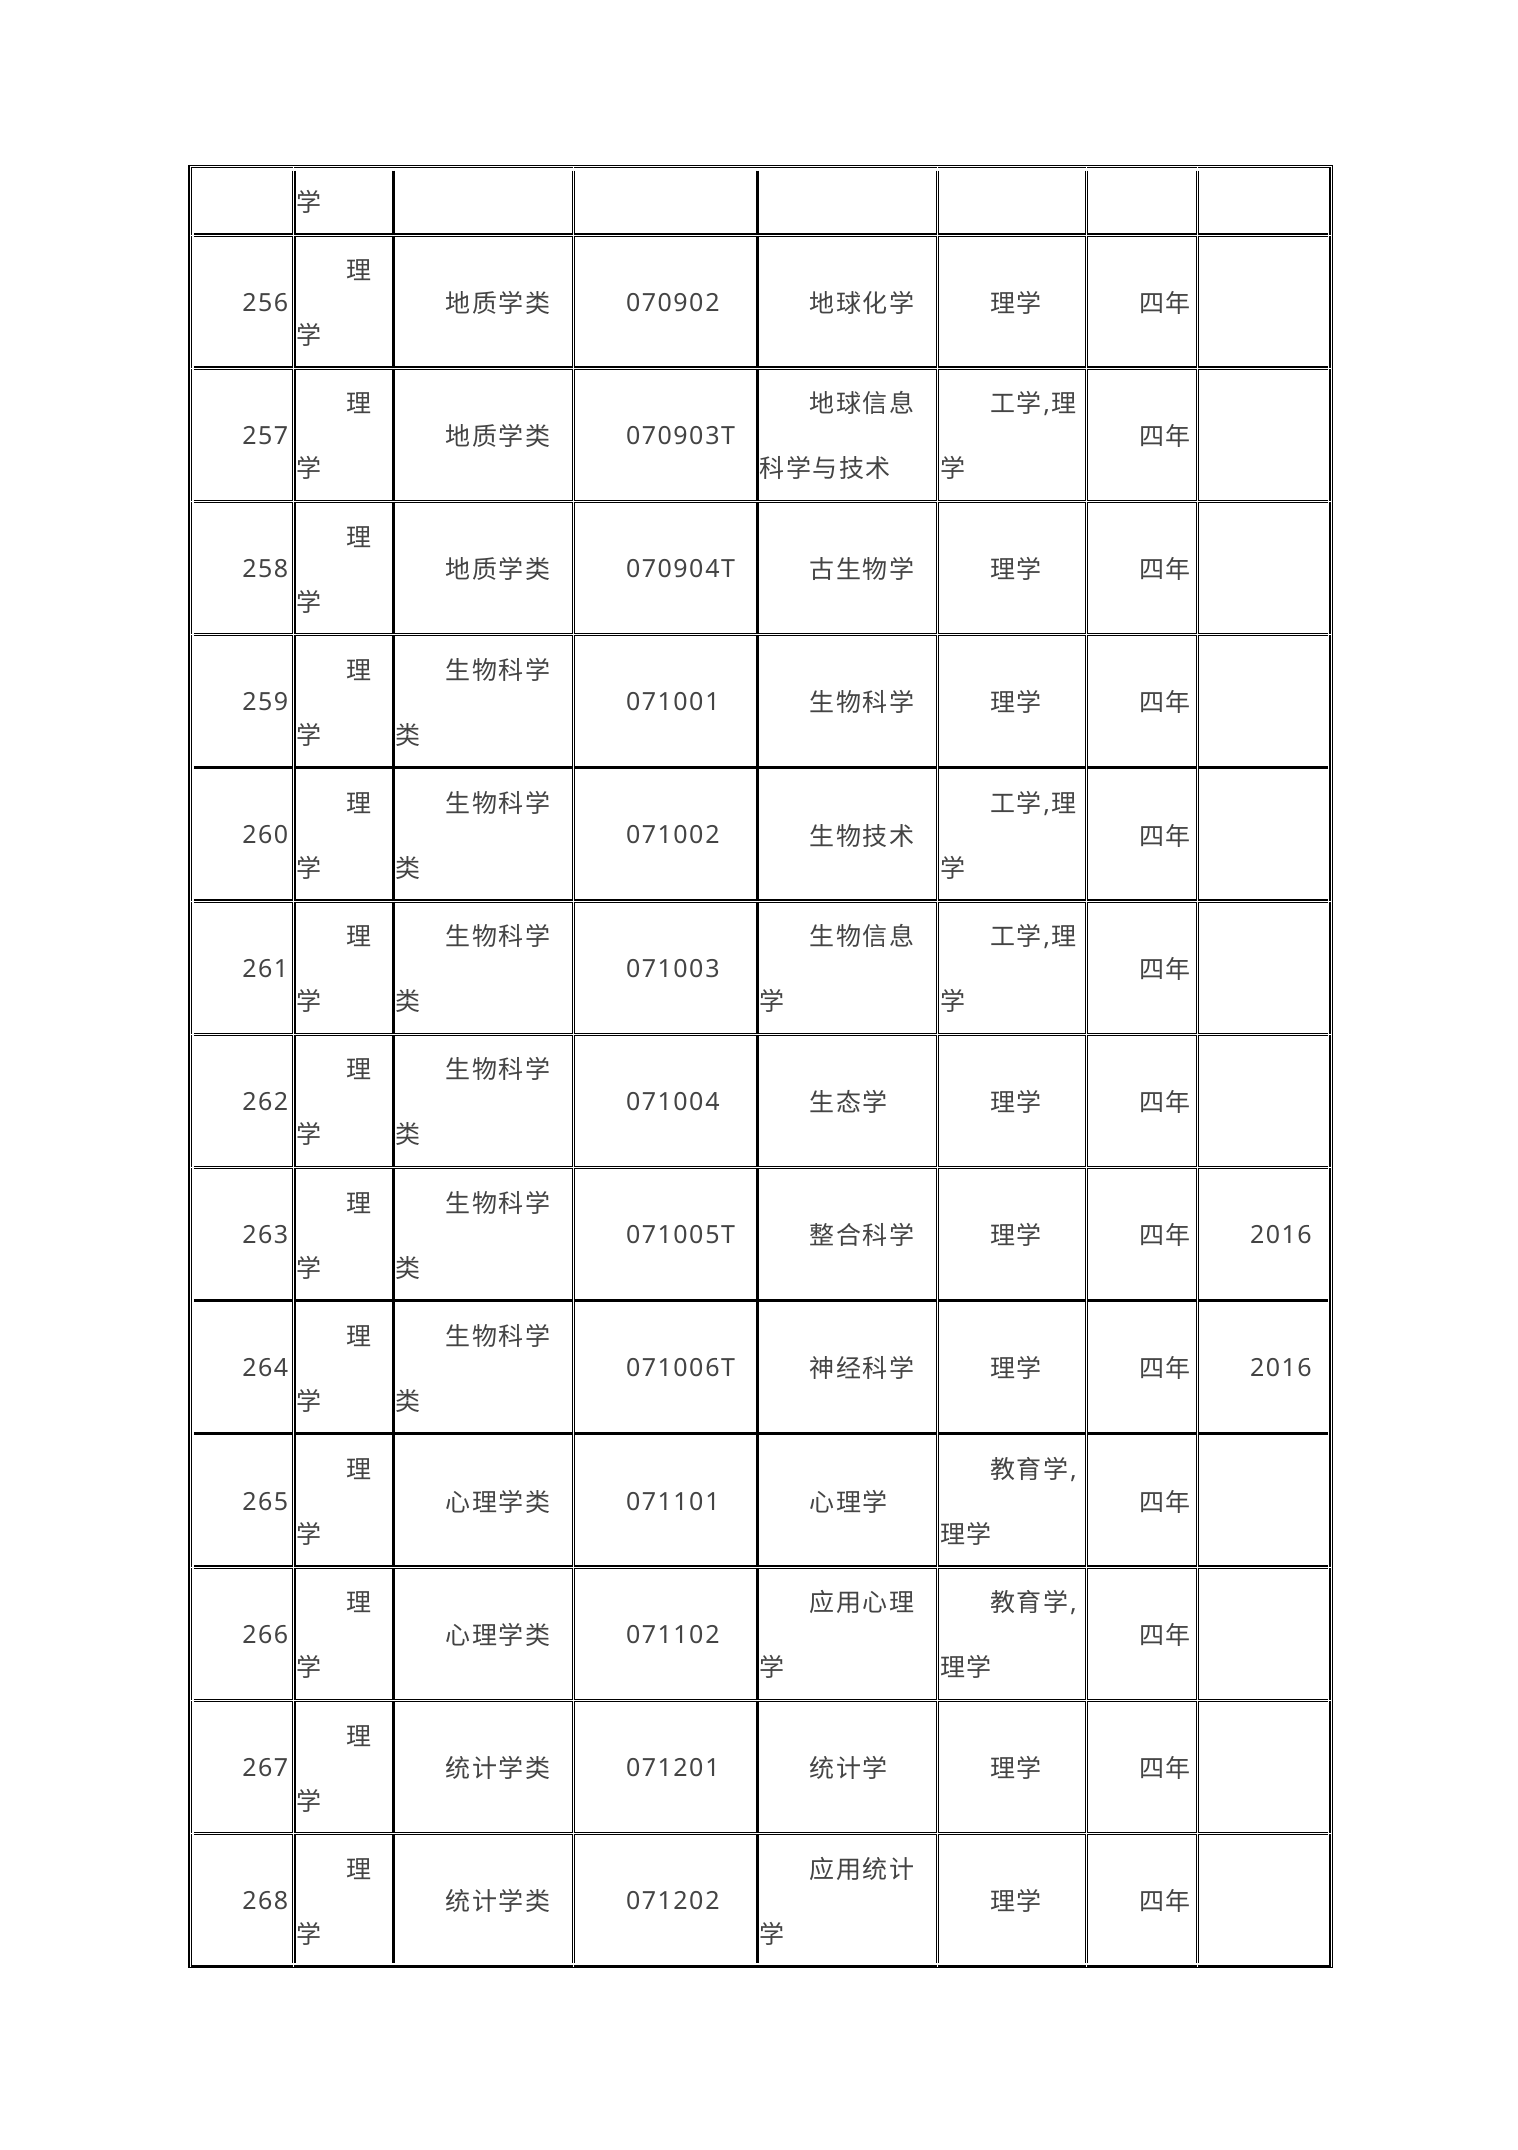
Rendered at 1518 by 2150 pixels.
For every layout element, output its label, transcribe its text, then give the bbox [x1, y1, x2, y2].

table_cell 四年 [1088, 636, 1196, 766]
table_cell 理学 [296, 237, 392, 366]
table_cell 古生物学 [759, 503, 936, 633]
table_cell 理学 [938, 1835, 1087, 1965]
table_cell 理学 [939, 503, 1085, 633]
table_cell 四年 [1088, 370, 1196, 499]
table_cell [1199, 1033, 1330, 1166]
table_cell [1199, 1699, 1330, 1832]
table_cell 071005T [575, 1169, 756, 1299]
table_cell 理学 [938, 168, 1087, 233]
table_cell 神经科学 [759, 1302, 936, 1432]
table_cell 生物科学类 [395, 769, 572, 899]
table_cell 理学 [296, 1435, 392, 1565]
table_cell 071002 [575, 769, 756, 899]
table_cell 四年 [1088, 1702, 1196, 1832]
table_cell 理学 [296, 503, 392, 633]
table_cell [1198, 1832, 1331, 1965]
table_cell 地质学类 [395, 237, 572, 366]
table_cell [1199, 500, 1330, 633]
table_cell 四年 [1088, 1036, 1196, 1166]
table_cell 071101 [575, 1435, 756, 1565]
table_cell 心理学类 [395, 1569, 572, 1698]
table_cell 统计学类 [393, 1835, 573, 1965]
table_cell [1199, 899, 1330, 1032]
table_cell 统计学 [759, 1702, 936, 1832]
table_cell 理学 [296, 903, 392, 1032]
table_cell 统计学类 [395, 1702, 572, 1832]
table_cell 地质学 [757, 168, 938, 233]
table_cell 070904T [575, 503, 756, 633]
table_cell 心理学类 [395, 1435, 572, 1565]
table_cell 071006T [575, 1302, 756, 1432]
table_cell 071102 [575, 1569, 756, 1698]
table_cell 整合科学 [759, 1169, 936, 1299]
table_cell 265 [192, 1432, 292, 1565]
table_cell 071004 [575, 1036, 756, 1166]
table_cell 理学 [296, 769, 392, 899]
table_cell 教育学,理学 [939, 1435, 1085, 1565]
table_cell 理学 [939, 1169, 1085, 1299]
table_cell 263 [190, 1166, 294, 1299]
table_cell 2016 [1199, 1299, 1329, 1432]
table_cell 071201 [575, 1702, 756, 1832]
table_cell [1199, 766, 1329, 899]
table_cell 理学 [939, 237, 1085, 366]
table_cell 理学 [296, 1169, 392, 1299]
table_cell 264 [192, 1299, 292, 1432]
table_cell 教育学,理学 [939, 1569, 1085, 1698]
table_cell 地质学类 [395, 503, 572, 633]
table_cell [1198, 633, 1331, 766]
table_cell 四年 [1088, 1169, 1196, 1299]
table_cell 理学 [294, 168, 393, 233]
table_cell 四年 [1087, 1835, 1197, 1965]
table_cell [1199, 1432, 1329, 1565]
table_cell 四年 [1088, 1302, 1196, 1432]
table_cell 理学 [296, 1302, 392, 1432]
table_cell 070901 [574, 168, 757, 233]
table_cell 071202 [574, 1835, 757, 1965]
table_cell 地质学类 [395, 370, 572, 499]
table_cell 四年 [1088, 1569, 1196, 1698]
table_cell 268 [190, 1832, 294, 1965]
table_cell 四年 [1088, 769, 1196, 899]
table_cell 理学 [296, 1569, 392, 1698]
table_cell 四年 [1087, 168, 1197, 233]
table_cell 理学 [939, 1702, 1085, 1832]
table_cell [1199, 366, 1330, 499]
table_cell 生物科学 [759, 636, 936, 766]
table_cell 255 [190, 166, 294, 233]
table_cell 261 [192, 899, 292, 1032]
table_cell 理学 [296, 1036, 392, 1166]
table_cell 生物科学类 [395, 636, 572, 766]
table_cell 理学 [939, 1302, 1085, 1432]
table_cell 267 [192, 1699, 292, 1832]
table_cell 工学,理学 [939, 769, 1085, 899]
table_cell 理学 [939, 636, 1085, 766]
table_cell 260 [192, 766, 292, 899]
table_cell 工学,理学 [939, 903, 1085, 1032]
table_cell 070902 [575, 237, 756, 366]
table_cell [1198, 168, 1329, 233]
table_cell 地质学类 [393, 168, 573, 233]
table_cell 生物科学类 [395, 1169, 572, 1299]
table_cell 生物科学类 [395, 1036, 572, 1166]
table_cell 258 [192, 500, 292, 633]
table_cell 262 [192, 1033, 292, 1166]
table_cell [1199, 233, 1330, 366]
table_cell 070903T [575, 370, 756, 499]
table_cell 应用心理学 [759, 1569, 936, 1698]
table_cell 四年 [1088, 237, 1196, 366]
table_cell 应用统计学 [757, 1835, 938, 1965]
table_cell 生物信息学 [759, 903, 936, 1032]
table_cell 理学 [296, 636, 392, 766]
table_cell 理学 [294, 1835, 393, 1965]
table_cell 2016 [1198, 1166, 1331, 1299]
table_cell 四年 [1088, 903, 1196, 1032]
table_cell 生物科学类 [395, 903, 572, 1032]
table_cell 四年 [1088, 503, 1196, 633]
table_cell 生物科学类 [395, 1302, 572, 1432]
table_cell 地球信息科学与技术 [759, 370, 936, 499]
table_cell 理学 [296, 1702, 392, 1832]
table_cell 理学 [939, 1036, 1085, 1166]
table_cell 259 [190, 633, 294, 766]
table_cell 地球化学 [759, 237, 936, 366]
table_cell 071003 [575, 903, 756, 1032]
table_cell 工学,理学 [939, 370, 1085, 499]
table_cell [1199, 1565, 1330, 1698]
table_cell 071001 [575, 636, 756, 766]
table_cell 生物技术 [759, 769, 936, 899]
table_cell 256 [192, 233, 292, 366]
table_cell 理学 [296, 370, 392, 499]
table_cell 四年 [1088, 1435, 1196, 1565]
table_cell 266 [192, 1565, 292, 1698]
table_cell 生态学 [759, 1036, 936, 1166]
table_cell 257 [192, 366, 292, 499]
table_cell 心理学 [759, 1435, 936, 1565]
